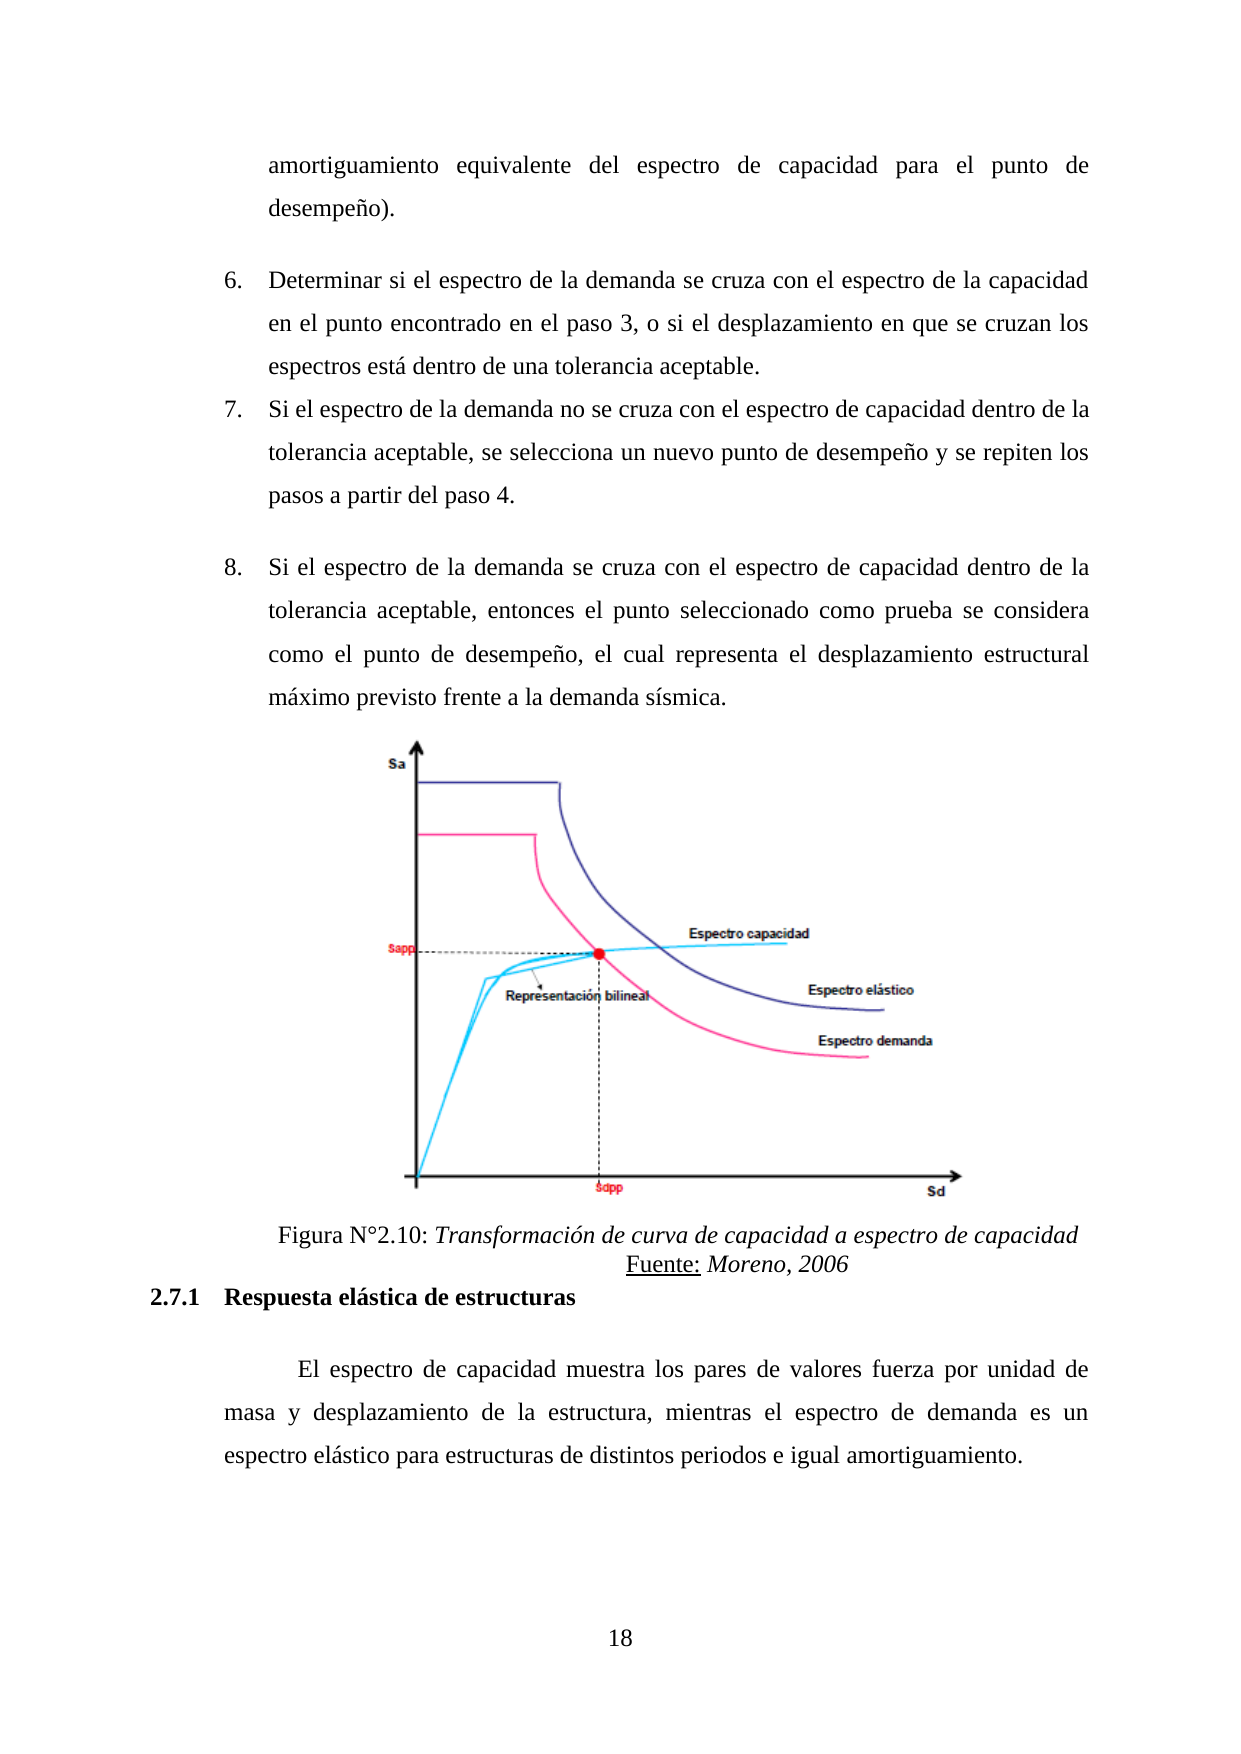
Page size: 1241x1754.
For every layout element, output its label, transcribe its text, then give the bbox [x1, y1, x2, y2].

list Si el espectro de la demanda se cruza con el espectro de capacidad dentro de la tolerancia aceptable, entonces el punto seleccionado como prueba se considera como el punto de desempeño, el cual representa el desplazamiento estructural máximo previsto frente a la demanda sísmica. [224, 552, 1090, 711]
list Si el espectro de la demanda no se cruza con el espectro de capacidad dentro de la tolerancia aceptable, se selecciona un nuevo punto de desempeño y se repiten los pasos a partir del paso 4. [224, 394, 1090, 509]
text Figura N°2.10: Transformación de curva de capacidad a espectro de capacidad [150, 1220, 1090, 1249]
list Determinar si el espectro de la demanda se cruza con el espectro de la capacidad en el punto encontrado en el paso 3, o si el desplazamiento en que se cruzan los espectros está dentro de una tolerancia aceptable. [224, 265, 1090, 380]
text Fuente: Moreno, 2006 [268, 1249, 1090, 1278]
list El espectro de capacidad muestra los pares de valores fuerza por unidad de masa y desplazamiento de la estructura, mientras el espectro de demanda es un espectro elástico para estructuras de distintos periodos e igual amortiguamiento. [224, 1354, 1090, 1469]
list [224, 150, 1090, 222]
subtitle Respuesta elástica de estructuras [150, 1282, 1090, 1311]
